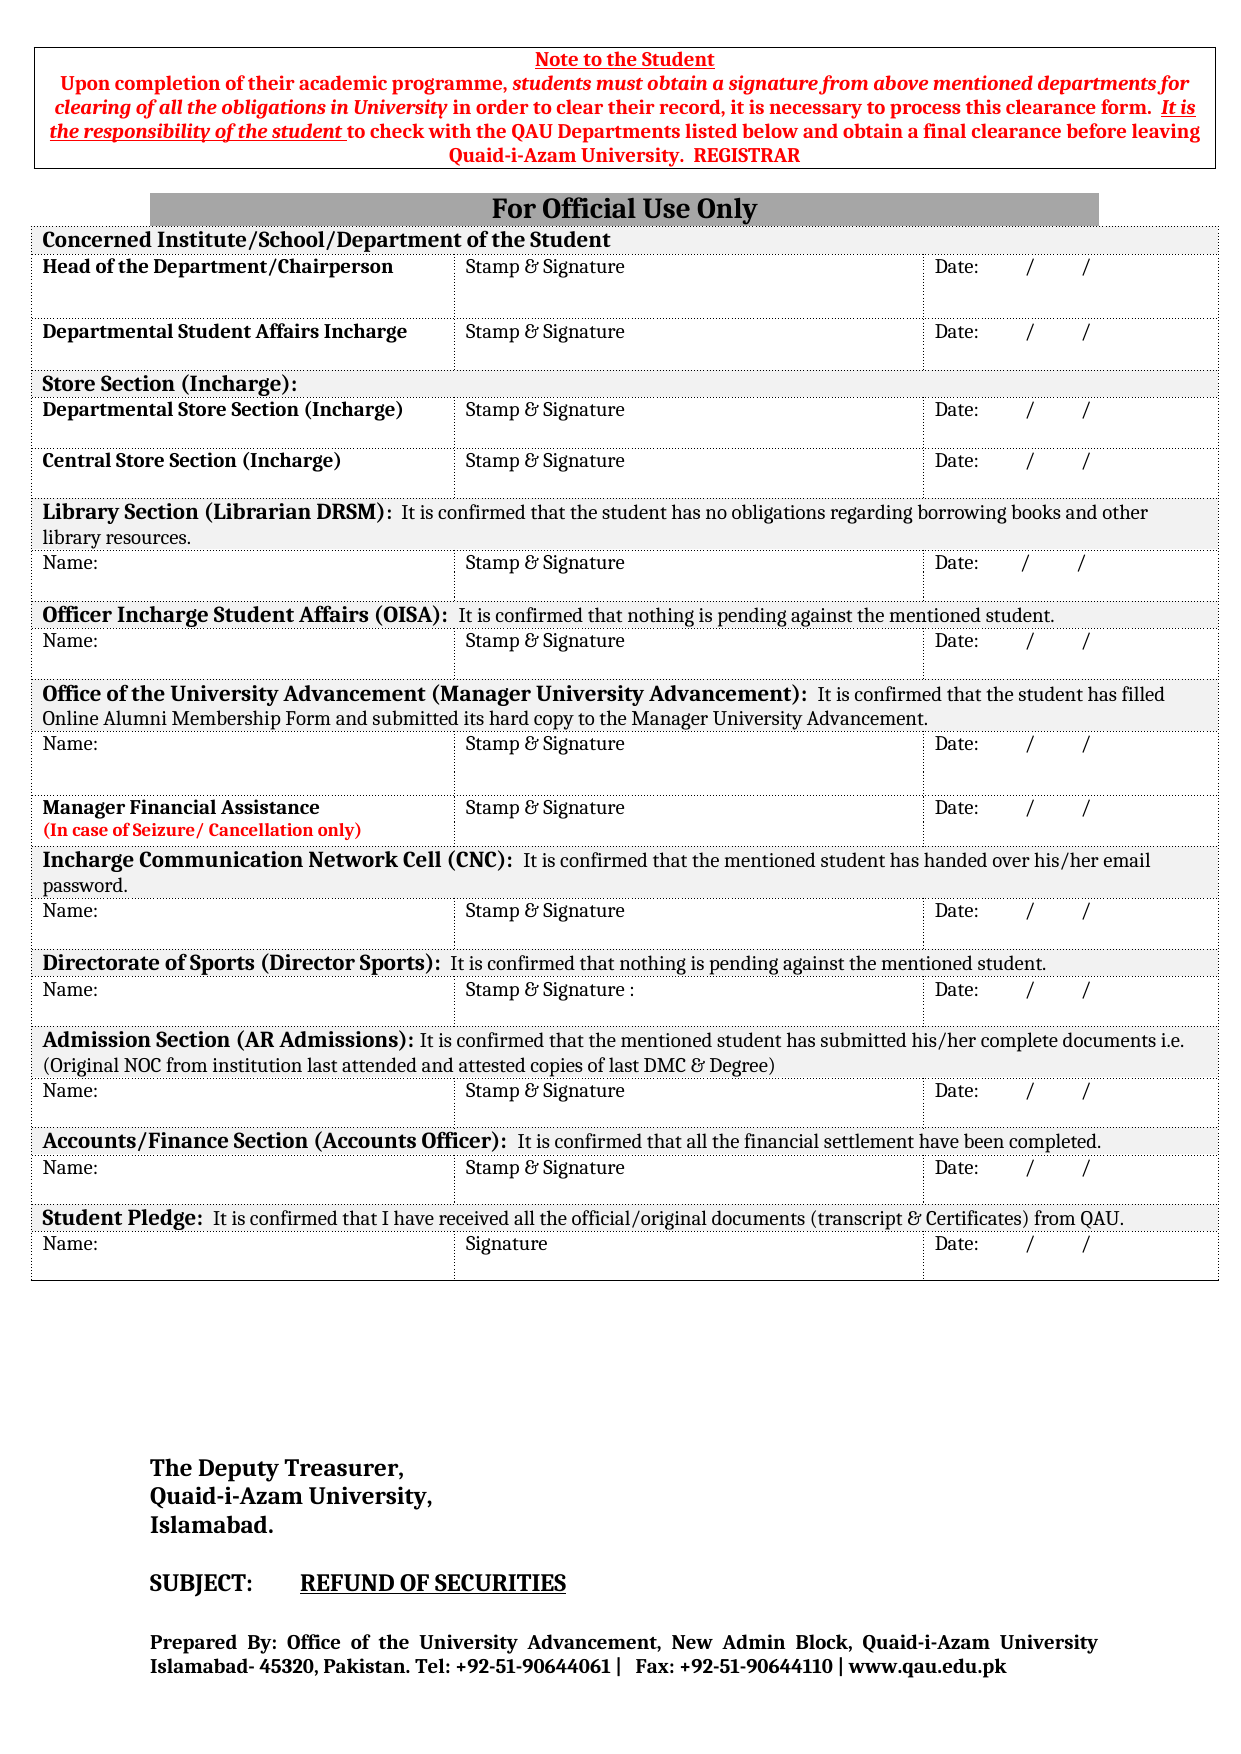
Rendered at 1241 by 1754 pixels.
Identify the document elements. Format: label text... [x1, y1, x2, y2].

text For Official Use Only [150, 193, 1099, 226]
table_cell Date: / / [923, 448, 1218, 498]
table_cell Stamp & Signature [455, 731, 923, 795]
text SUBJECT: REFUND OF SECURITIES [150, 1568, 1099, 1597]
table_header Concerned Institute/School/Department of the Student [31, 226, 1218, 254]
table_header Note to the Student Upon completion of their academic programme, students must obtain a signature from above mentioned departments for clearing of all the obligations in University in order to clear their record, it is necessary to process this clearance form. It is the responsibility of the student to check with the QAU Departments listed below and obtain a final clearance before leaving Quaid-i-Azam University. REGISTRAR [35, 48, 1215, 168]
table_cell Name: [31, 731, 454, 795]
table_cell Date: / / [923, 1231, 1218, 1280]
table_cell Name: [31, 628, 454, 679]
table_cell Stamp & Signature [455, 318, 923, 369]
table_cell Stamp & Signature [455, 1078, 923, 1127]
table_cell Office of the University Advancement (Manager University Advancement): It is confirmed that the student has filled Online Alumni Membership Form and submitted its hard copy to the Manager University Advancement. [31, 679, 1218, 731]
text Islamabad. [150, 1511, 1099, 1540]
table_cell Date: / / [923, 550, 1218, 601]
table_cell Directorate of Sports (Director Sports): It is confirmed that nothing is pending against the mentioned student. [31, 949, 1218, 976]
table_cell Departmental Student Affairs Incharge [31, 318, 454, 369]
table_cell Accounts/Finance Section (Accounts Officer): It is confirmed that all the financial settlement have been completed. [31, 1127, 1218, 1154]
table_cell Library Section (Librarian DRSM): It is confirmed that the student has no obligations regarding borrowing books and other library resources. [31, 498, 1218, 549]
table_cell Date: / / [923, 976, 1218, 1026]
table_cell Central Store Section (Incharge) [31, 448, 454, 498]
table_cell Date: / / [923, 397, 1218, 447]
table_cell Stamp & Signature [455, 448, 923, 498]
table_cell Admission Section (AR Admissions): It is confirmed that the mentioned student has submitted his/her complete documents i.e. (Original NOC from institution last attended and attested copies of last DMC & Degree) [31, 1026, 1218, 1077]
text Quaid-i-Azam University, [150, 1482, 1099, 1511]
table_cell Name: [31, 1078, 454, 1127]
table_cell Signature [455, 1231, 923, 1280]
table_cell Stamp & Signature [455, 795, 923, 846]
table_cell Store Section (Incharge): [31, 370, 1218, 397]
table_cell Name: [31, 550, 454, 601]
table_cell Head of the Department/Chairperson [31, 254, 454, 318]
table_cell Stamp & Signature [455, 550, 923, 601]
table_cell Date: / / [923, 628, 1218, 679]
table_cell Incharge Communication Network Cell (CNC): It is confirmed that the mentioned student has handed over his/her email password. [31, 846, 1218, 898]
table_cell Name: [31, 1155, 454, 1203]
table_cell Stamp & Signature [455, 628, 923, 679]
table_cell Officer Incharge Student Affairs (OISA): It is confirmed that nothing is pending against the mentioned student. [31, 601, 1218, 628]
table_cell Stamp & Signature [455, 397, 923, 447]
table_cell Date: / / [923, 254, 1218, 318]
table_cell Stamp & Signature : [455, 976, 923, 1026]
table_cell Name: [31, 1231, 454, 1280]
table_cell Departmental Store Section (Incharge) [31, 397, 454, 447]
table_cell Date: / / [923, 1078, 1218, 1127]
table_cell Stamp & Signature [455, 1155, 923, 1203]
table_cell Stamp & Signature [455, 254, 923, 318]
table_cell Date: / / [923, 1155, 1218, 1203]
text The Deputy Treasurer, [150, 1453, 1099, 1482]
table_cell Date: / / [923, 795, 1218, 846]
table_cell Student Pledge: It is confirmed that I have received all the official/original documents (transcript & Certificates) from QAU. [31, 1204, 1218, 1231]
table_cell Date: / / [923, 898, 1218, 949]
table_cell Date: / / [923, 318, 1218, 369]
table_cell Manager Financial Assistance (In case of Seizure/ Cancellation only) [31, 795, 454, 846]
table_cell Name: [31, 976, 454, 1026]
table_cell Stamp & Signature [455, 898, 923, 949]
table_cell Name: [31, 898, 454, 949]
table_cell Date: / / [923, 731, 1218, 795]
